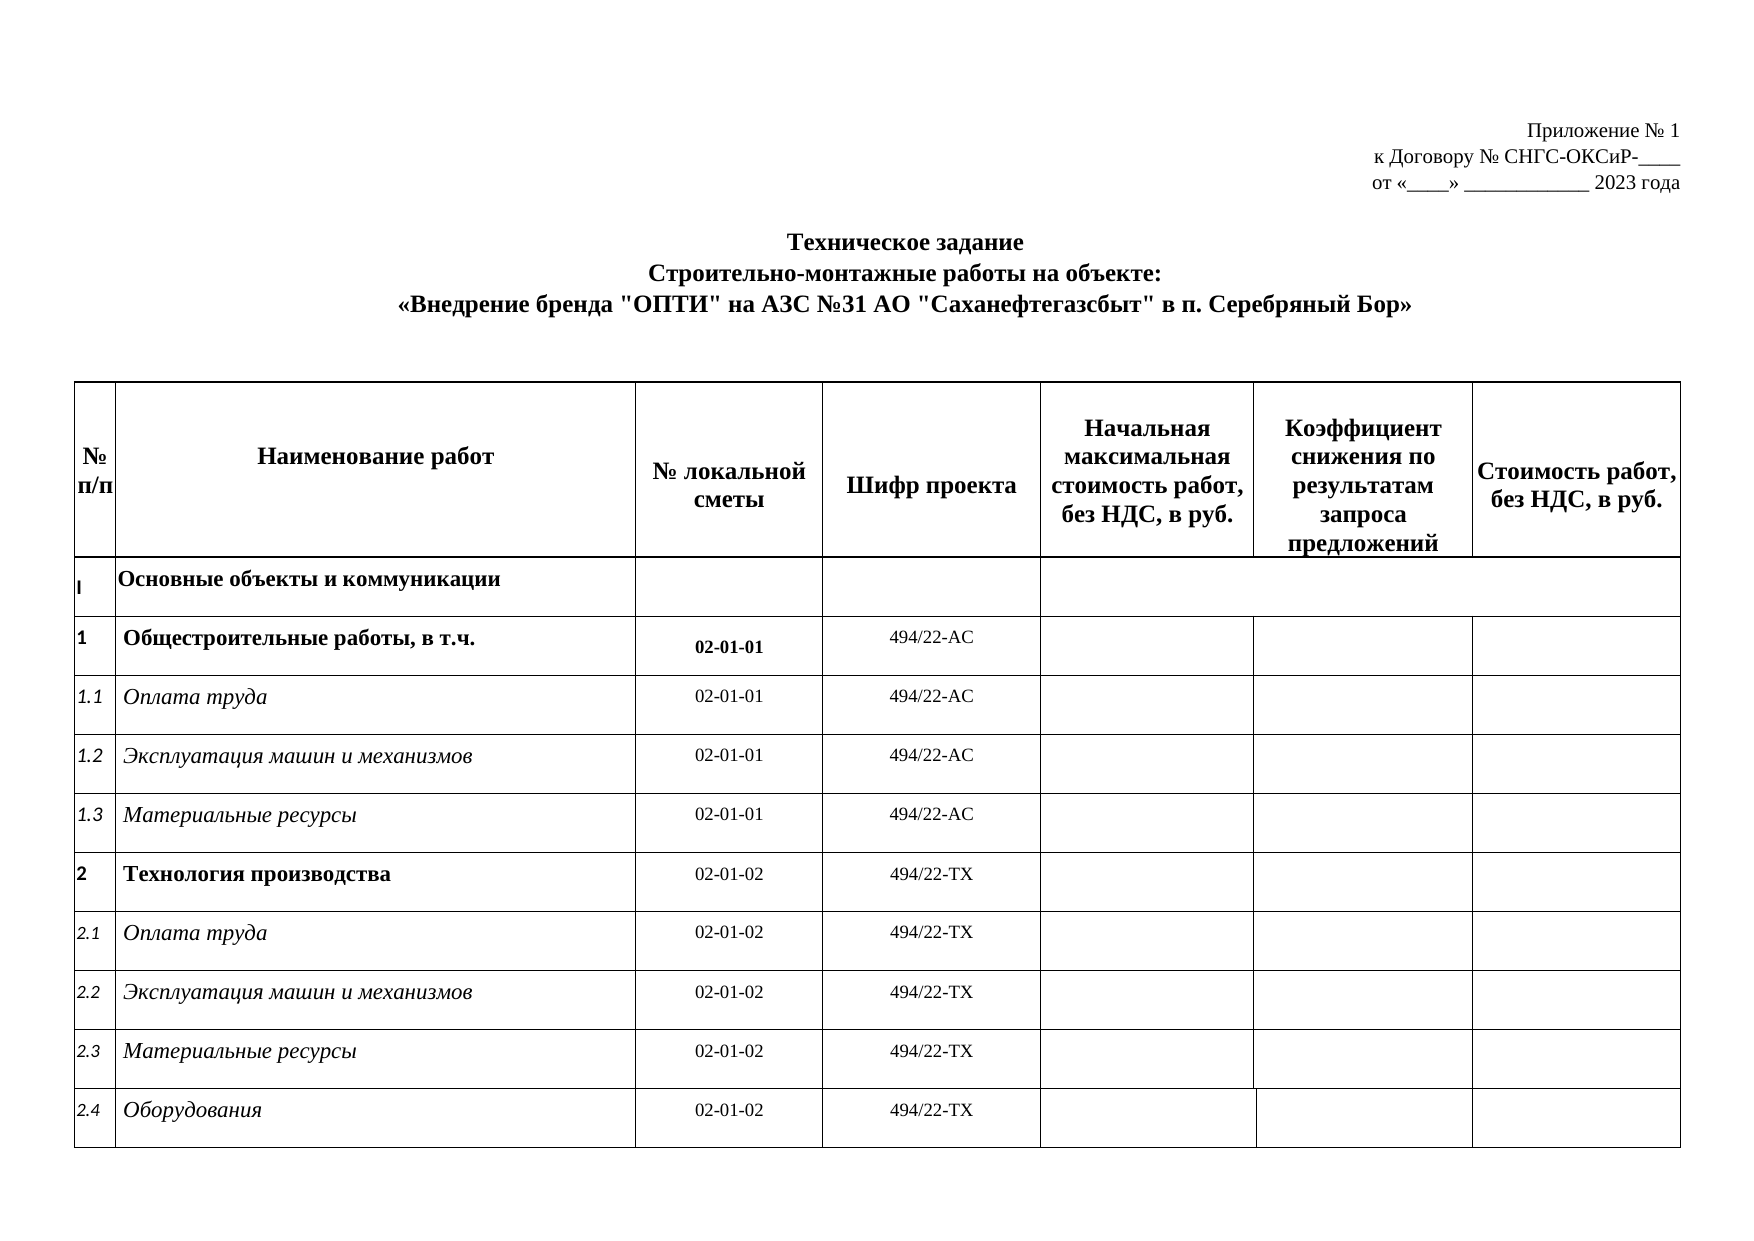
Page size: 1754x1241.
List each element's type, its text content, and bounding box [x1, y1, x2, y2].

table_cell 2.2 [75, 971, 115, 1029]
table_cell 02-01-01 [636, 617, 822, 674]
table_cell [1041, 735, 1253, 793]
table_cell [1473, 912, 1680, 970]
table_cell [1041, 1089, 1256, 1147]
table_header Наименование работ [116, 383, 635, 556]
table_cell Материальные ресурсы [116, 794, 635, 852]
table_header Стоимость работ, без НДС, в руб. [1473, 383, 1680, 556]
table_header Начальная максимальная стоимость работ, без НДС, в руб. [1041, 383, 1253, 556]
table_cell [1254, 1030, 1472, 1088]
text Техническое задание [130, 227, 1680, 256]
text к Договору № СНГС-ОКСиР-____ [74, 144, 1680, 168]
table_cell 02-01-02 [636, 971, 822, 1029]
table_cell [1254, 794, 1472, 852]
table_cell [1041, 617, 1253, 674]
table_cell 494/22-ТХ [823, 1089, 1040, 1147]
table_cell [1041, 853, 1253, 911]
table_cell 1.3 [75, 794, 115, 852]
table_cell [1473, 617, 1680, 674]
table_cell Оплата труда [116, 676, 635, 734]
table_cell Материальные ресурсы [116, 1030, 635, 1088]
table_cell 494/22-ТХ [823, 853, 1040, 911]
table_cell [1254, 853, 1472, 911]
text Приложение № 1 [74, 118, 1680, 142]
text от «____» ____________ 2023 года [74, 170, 1680, 194]
table_cell Основные объекты и коммуникации [116, 558, 635, 616]
table_cell 02-01-01 [636, 735, 822, 793]
table_cell 02-01-01 [636, 676, 822, 734]
table_cell [1473, 735, 1680, 793]
table_cell 494/22-АС [823, 676, 1040, 734]
table_cell [1473, 1030, 1680, 1088]
table_cell 1 [75, 617, 115, 674]
table_cell [1257, 1089, 1472, 1147]
table_header Шифр проекта [823, 383, 1040, 556]
table_cell [1254, 676, 1472, 734]
table_cell [1041, 912, 1253, 970]
table_cell 2.1 [75, 912, 115, 970]
table_cell 02-01-02 [636, 1089, 822, 1147]
table_cell Оплата труда [116, 912, 635, 970]
table_cell 2.3 [75, 1030, 115, 1088]
table_cell [1473, 1089, 1680, 1147]
table_cell 02-01-02 [636, 1030, 822, 1088]
table_cell 494/22-АС [823, 735, 1040, 793]
table_cell 494/22-ТХ [823, 971, 1040, 1029]
table_cell [1254, 912, 1472, 970]
table_cell [823, 558, 1040, 616]
table_cell [1254, 971, 1472, 1029]
table_cell Оборудования [116, 1089, 635, 1147]
table_cell [1473, 676, 1680, 734]
table_cell 494/22-АС [823, 617, 1040, 674]
text Строительно-монтажные работы на объекте: [130, 258, 1680, 287]
table_cell 02-01-02 [636, 853, 822, 911]
table_cell [636, 558, 822, 616]
table_cell Эксплуатация машин и механизмов [116, 735, 635, 793]
table_cell Эксплуатация машин и механизмов [116, 971, 635, 1029]
table_cell [1473, 971, 1680, 1029]
text «Внедрение бренда "ОПТИ" на АЗС №31 АО "Саханефтегазсбыт" в п. Серебряный Бор» [130, 289, 1680, 318]
table_cell I [75, 558, 115, 616]
table_header № п/п [75, 383, 115, 556]
table_cell [1254, 735, 1472, 793]
table_cell 494/22-АС [823, 794, 1040, 852]
table_cell Общестроительные работы, в т.ч. [116, 617, 635, 674]
table_cell [1041, 794, 1253, 852]
table_cell [1041, 1030, 1253, 1088]
table_cell 494/22-ТХ [823, 912, 1040, 970]
table_cell [1041, 971, 1253, 1029]
table_cell 1.2 [75, 735, 115, 793]
table_cell 02-01-01 [636, 794, 822, 852]
table_cell [1473, 794, 1680, 852]
table_cell 1.1 [75, 676, 115, 734]
table_cell Технология производства [116, 853, 635, 911]
table_cell 2.4 [75, 1089, 115, 1147]
table_header Коэффициент снижения по результатам запроса предложений [1254, 383, 1472, 556]
table_cell 2 [75, 853, 115, 911]
table_cell 02-01-02 [636, 912, 822, 970]
table_cell [1254, 617, 1472, 674]
table_cell 494/22-ТХ [823, 1030, 1040, 1088]
table_header № локальной сметы [636, 383, 822, 556]
table_cell [1473, 853, 1680, 911]
table_cell [1041, 676, 1253, 734]
table_cell [1041, 558, 1680, 616]
